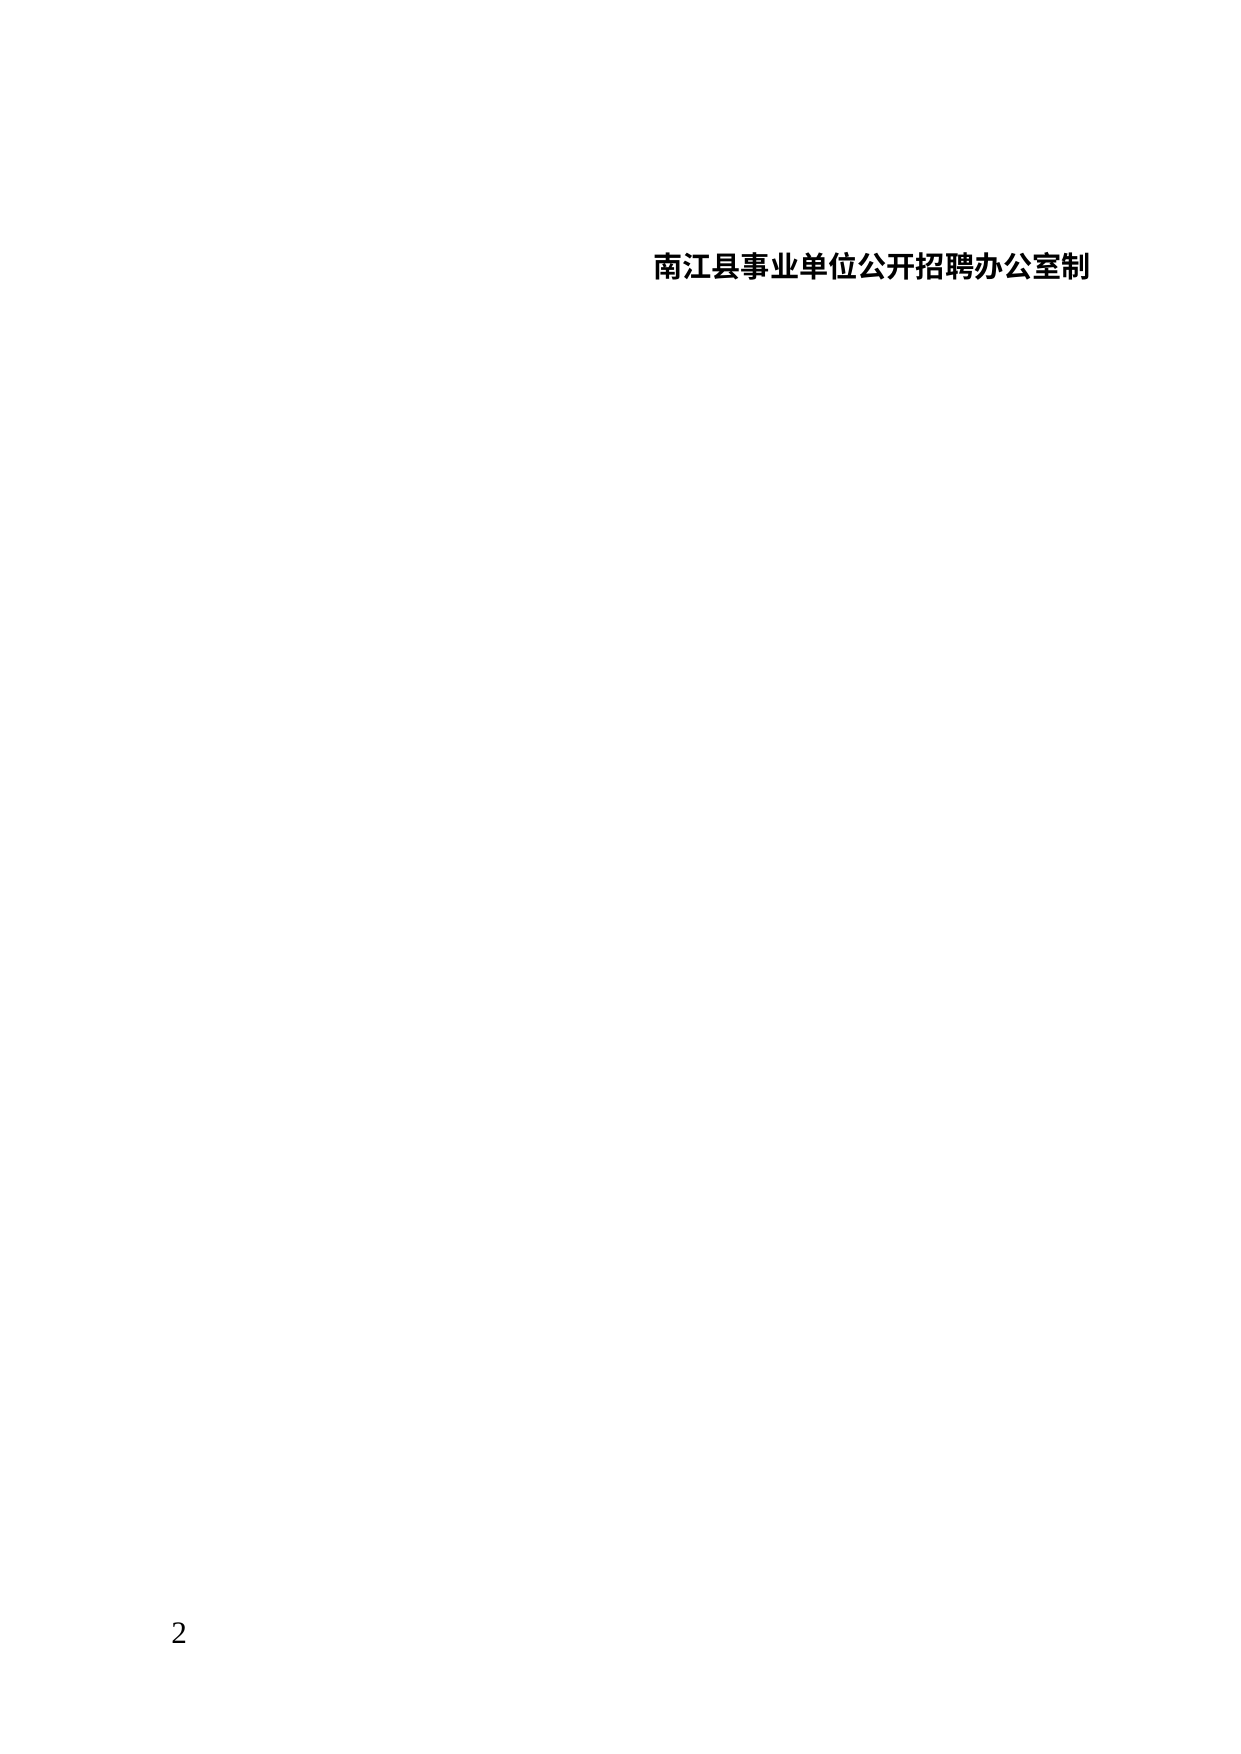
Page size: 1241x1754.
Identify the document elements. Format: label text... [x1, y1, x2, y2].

text 南江县事业单位公开招聘办公室制 [171, 231, 1098, 297]
